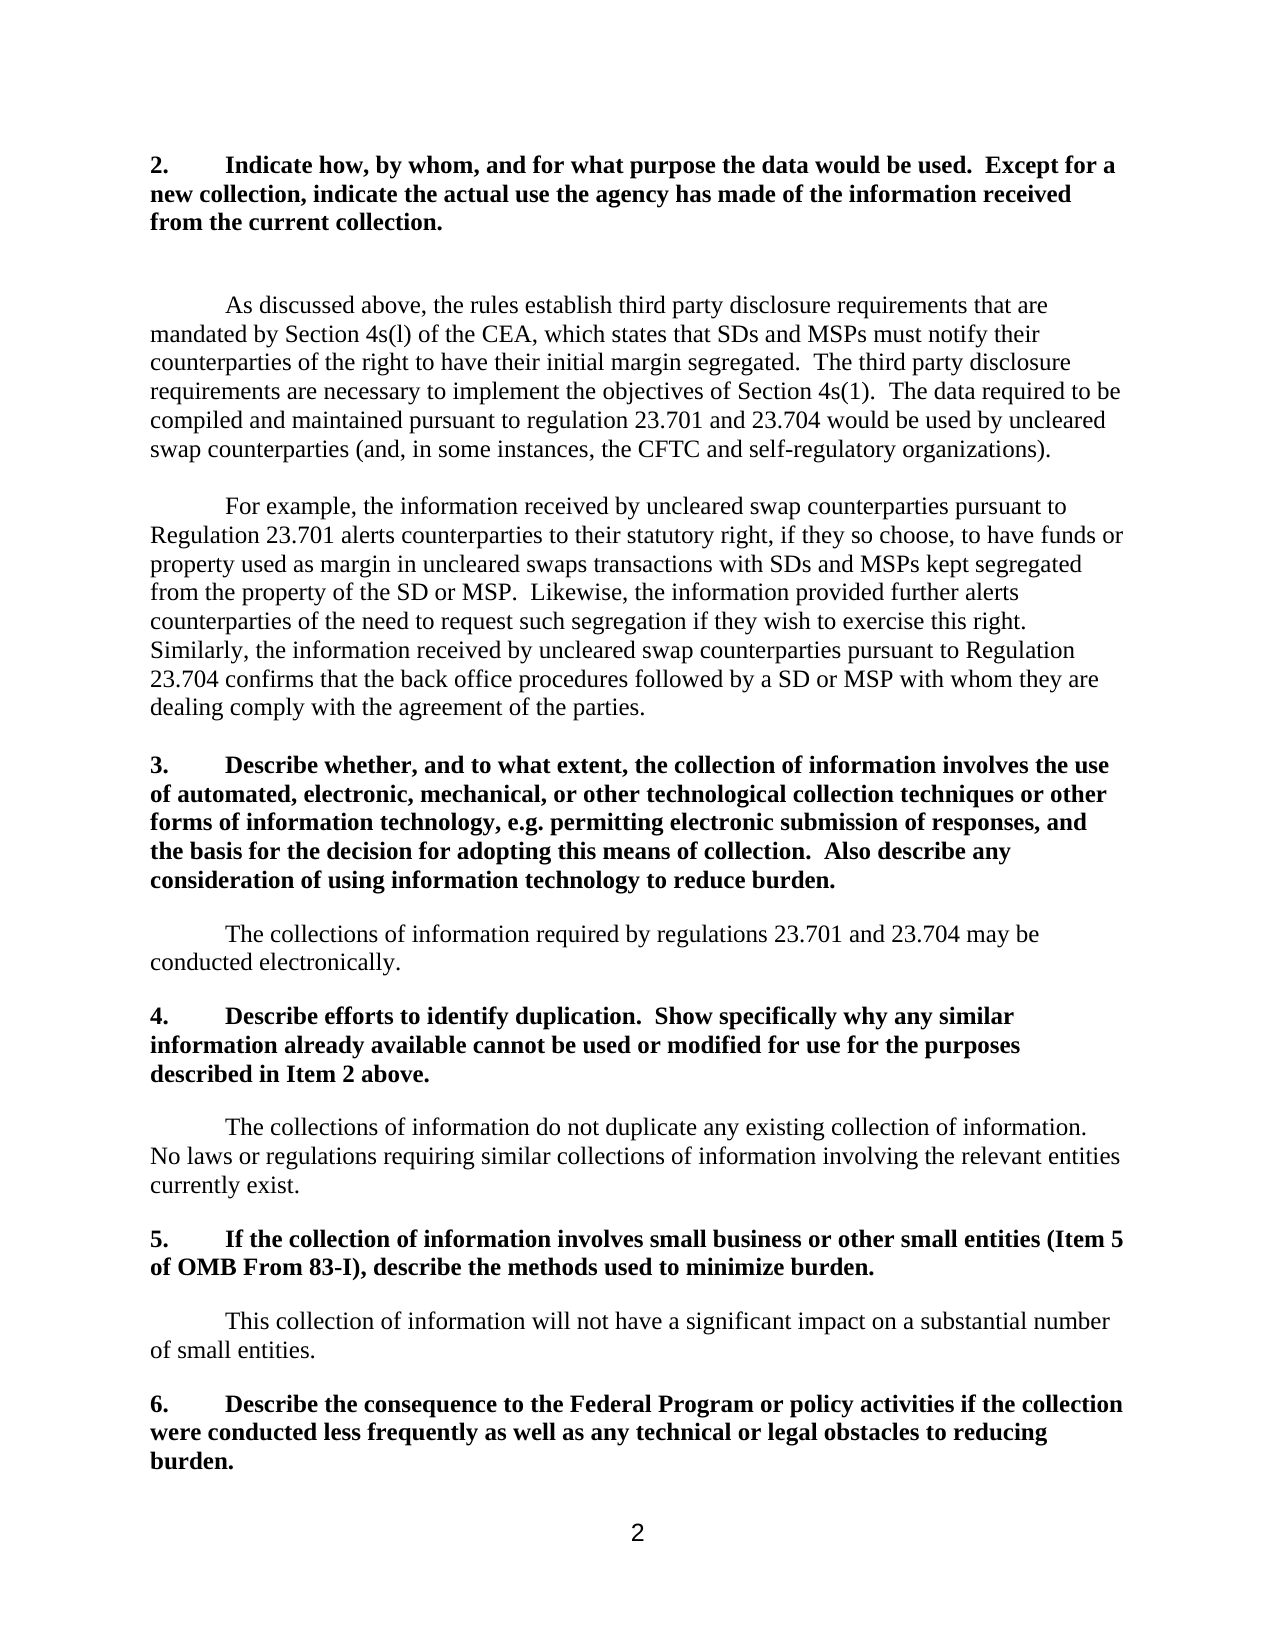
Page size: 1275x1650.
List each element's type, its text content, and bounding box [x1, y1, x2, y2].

text 4. Describe efforts to identify duplication. Show specifically why any similar information already available cannot be used or modified for use for the purposes described in Item 2 above. [150, 1001, 1125, 1087]
text For example, the information received by uncleared swap counterparties pursuant to Regulation 23.701 alerts counterparties to their statutory right, if they so choose, to have funds or property used as margin in uncleared swaps transactions with SDs and MSPs kept segregated from the property of the SD or MSP. Likewise, the information provided further alerts counterparties of the need to request such segregation if they wish to exercise this right. Similarly, the information received by uncleared swap counterparties pursuant to Regulation 23.704 confirms that the back office procedures followed by a SD or MSP with whom they are dealing comply with the agreement of the parties. [150, 491, 1125, 721]
text 6. Describe the consequence to the Federal Program or policy activities if the collection were conducted less frequently as well as any technical or legal obstacles to reducing burden. [150, 1389, 1125, 1475]
text 5. If the collection of information involves small business or other small entities (Item 5 of OMB From 83-I), describe the methods used to minimize burden. [150, 1224, 1125, 1281]
text 2. Indicate how, by whom, and for what purpose the data would be used. Except for a new collection, indicate the actual use the agency has made of the information received from the current collection. [150, 150, 1125, 236]
text The collections of information required by regulations 23.701 and 23.704 may be conducted electronically. [150, 919, 1125, 976]
text This collection of information will not have a significant impact on a substantial number of small entities. [150, 1306, 1125, 1364]
text 3. Describe whether, and to what extent, the collection of information involves the use of automated, electronic, mechanical, or other technological collection techniques or other forms of information technology, e.g. permitting electronic submission of responses, and the basis for the decision for adopting this means of collection. Also describe any consideration of using information technology to reduce burden. [150, 750, 1125, 894]
text The collections of information do not duplicate any existing collection of information. No laws or regulations requiring similar collections of information involving the relevant entities currently exist. [150, 1112, 1125, 1199]
text As discussed above, the rules establish third party disclosure requirements that are mandated by Section 4s(l) of the CEA, which states that SDs and MSPs must notify their counterparties of the right to have their initial margin segregated. The third party disclosure requirements are necessary to implement the objectives of Section 4s(1). The data required to be compiled and maintained pursuant to regulation 23.701 and 23.704 would be used by uncleared swap counterparties (and, in some instances, the CFTC and self-regulatory organizations). [150, 290, 1125, 462]
